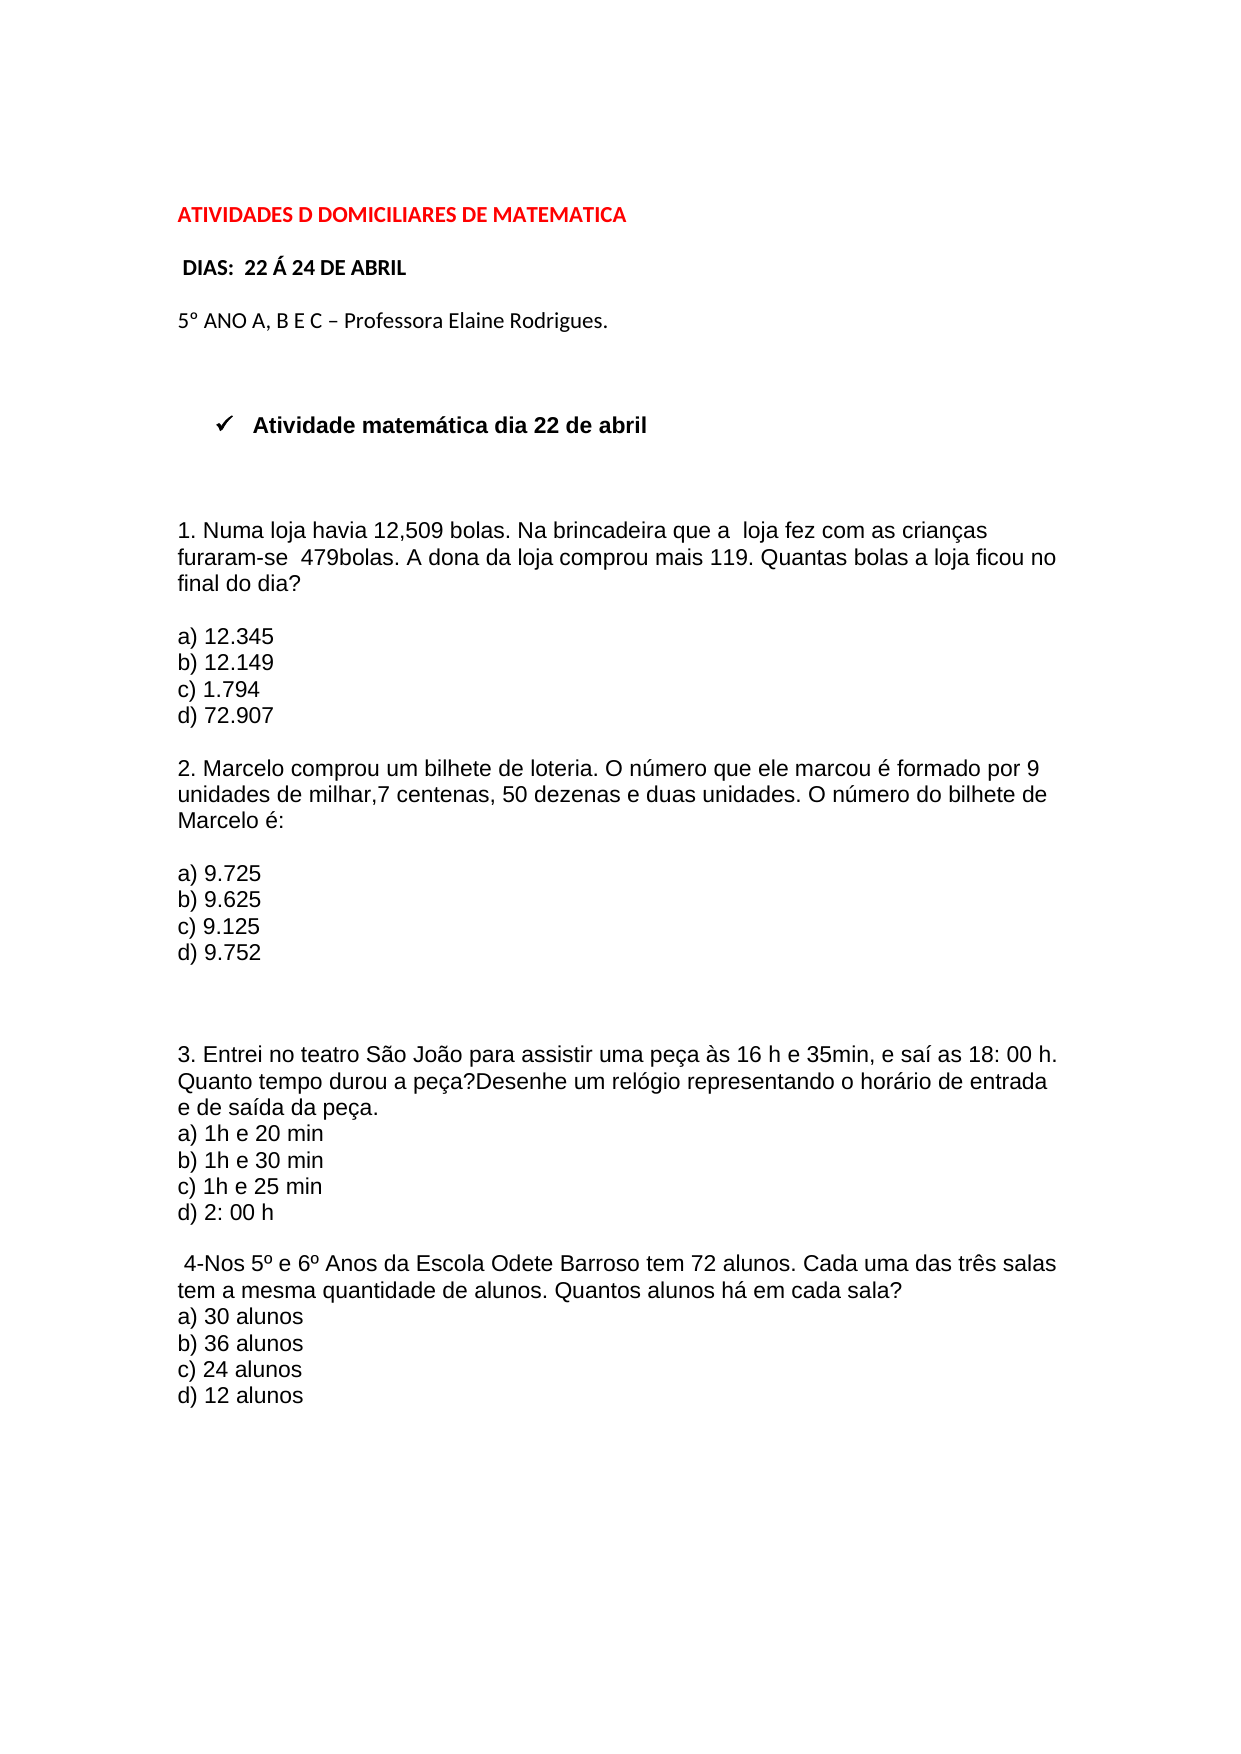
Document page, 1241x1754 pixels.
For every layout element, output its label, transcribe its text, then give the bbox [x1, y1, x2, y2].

text 2. Marcelo comprou um bilhete de loteria. O número que ele marcou é formado por 9 unidades de milhar,7 centenas, 50 dezenas e duas unidades. O número do bilhete de Marcelo é: [177, 755, 1063, 834]
text c) 24 alunos [177, 1356, 1063, 1382]
text a) 9.725 [177, 860, 1063, 886]
text 1. Numa loja havia 12,509 bolas. Na brincadeira que a loja fez com as crianças furaram-se 479bolas. A dona da loja comprou mais 119. Quantas bolas a loja ficou no final do dia? [177, 517, 1063, 597]
text d) 72.907 [177, 702, 1063, 728]
text d) 2: 00 h [177, 1199, 1063, 1226]
text 5º ANO A, B E C – Professora Elaine Rodrigues. [177, 306, 1063, 334]
text c) 9.125 [177, 913, 1063, 939]
text b) 36 alunos [177, 1329, 1063, 1356]
text b) 9.625 [177, 886, 1063, 913]
list Atividade matemática dia 22 de abril [215, 412, 1063, 438]
text ATIVIDADES D DOMICILIARES DE MATEMATICA [177, 200, 1063, 228]
text d) 12 alunos [177, 1382, 1063, 1408]
text b) 12.149 [177, 649, 1063, 676]
text a) 1h e 20 min [177, 1120, 1063, 1147]
text 4-Nos 5º e 6º Anos da Escola Odete Barroso tem 72 alunos. Cada uma das três salas tem a mesma quantidade de alunos. Quantos alunos há em cada sala? [177, 1250, 1063, 1303]
text a) 12.345 [177, 623, 1063, 649]
text d) 9.752 [177, 939, 1063, 966]
text DIAS: 22 Á 24 DE ABRIL [177, 253, 1063, 281]
text c) 1h e 25 min [177, 1173, 1063, 1199]
text a) 30 alunos [177, 1303, 1063, 1329]
text 3. Entrei no teatro São João para assistir uma peça às 16 h e 35min, e saí as 18: 00 h. Quanto tempo durou a peça?Desenhe um relógio representando o horário de entrada e de saída da peça. [177, 1041, 1063, 1120]
text b) 1h e 30 min [177, 1147, 1063, 1173]
text c) 1.794 [177, 676, 1063, 702]
